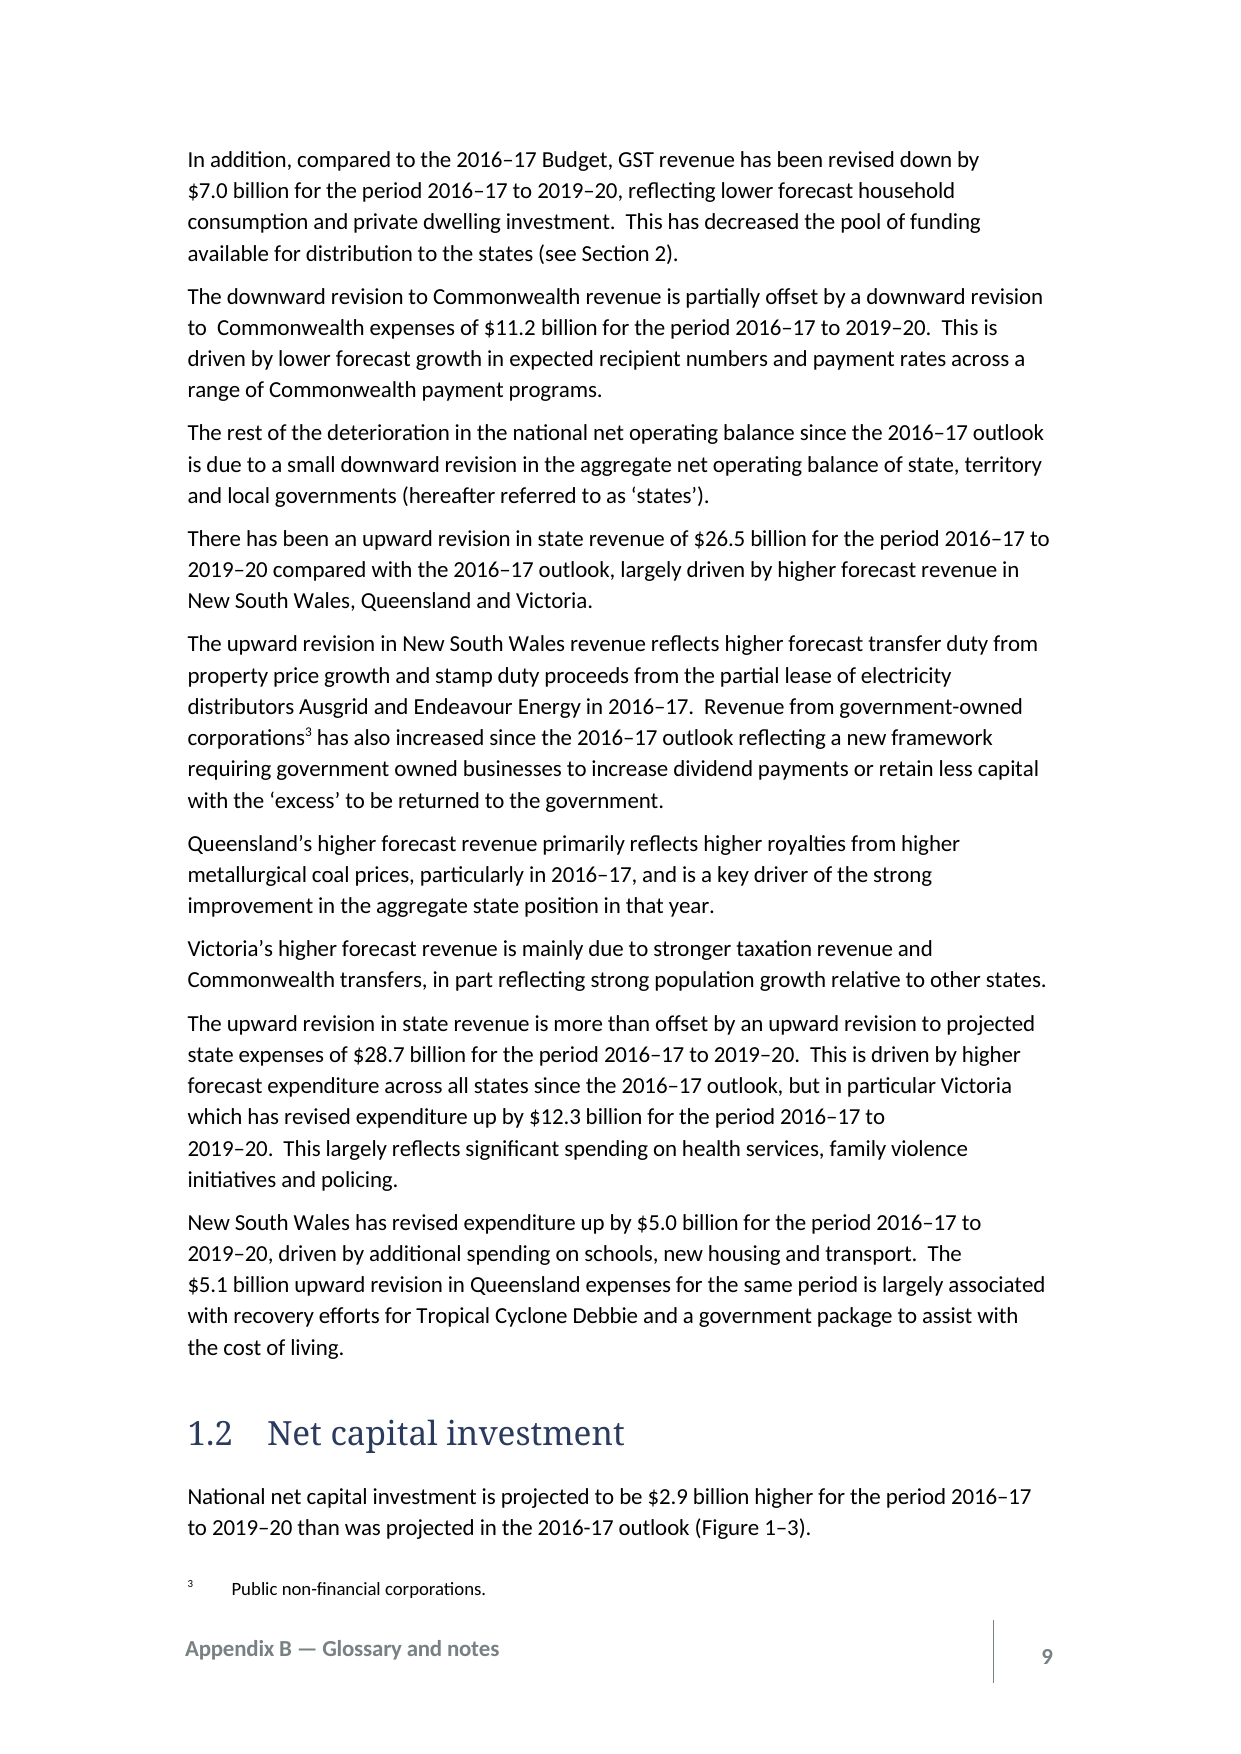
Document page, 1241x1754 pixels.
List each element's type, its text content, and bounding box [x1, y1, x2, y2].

list In addition, compared to the 2016–17 Budget, GST revenue has been revised down by $7.0 billion for the period 2016–17 to 2019–20, reflecting lower forecast household consumption and private dwelling investment. This has decreased the pool of funding available for distribution to the states (see Section 2). [187, 142, 1053, 267]
list The upward revision in state revenue is more than offset by an upward revision to projected state expenses of $28.7 billion for the period 2016–17 to 2019–20. This is driven by higher forecast expenditure across all states since the 2016–17 outlook, but in particular Victoria which has revised expenditure up by $12.3 billion for the period 2016–17 to 2019–20. This largely reflects significant spending on health services, family violence initiatives and policing. [187, 1005, 1053, 1193]
subtitle Net capital investment [187, 1410, 1053, 1455]
text National net capital investment is projected to be $2.9 billion higher for the period 2016–17 to 2019–20 than was projected in the 2016-17 outlook (Figure 1–3). [187, 1479, 1053, 1541]
list The rest of the deterioration in the national net operating balance since the 2016–17 outlook is due to a small downward revision in the aggregate net operating balance of state, territory and local governments (hereafter referred to as ‘states’). [187, 415, 1053, 509]
list The upward revision in New South Wales revenue reflects higher forecast transfer duty from property price growth and stamp duty proceeds from the partial lease of electricity distributors Ausgrid and Endeavour Energy in 2016–17. Revenue from government-owned corporations has also increased since the 2016–17 outlook reflecting a new framework requiring government owned businesses to increase dividend payments or retain less capital with the ‘excess’ to be returned to the government. [187, 626, 1053, 814]
list There has been an upward revision in state revenue of $26.5 billion for the period 2016–17 to 2019–20 compared with the 2016–17 outlook, largely driven by higher forecast revenue in New South Wales, Queensland and Victoria. [187, 521, 1053, 614]
list New South Wales has revised expenditure up by $5.0 billion for the period 2016–17 to 2019–20, driven by additional spending on schools, new housing and transport. The $5.1 billion upward revision in Queensland expenses for the same period is largely associated with recovery efforts for Tropical Cyclone Debbie and a government package to assist with the cost of living. [187, 1205, 1053, 1361]
list The downward revision to Commonwealth revenue is partially offset by a downward revision to Commonwealth expenses of $11.2 billion for the period 2016–17 to 2019–20. This is driven by lower forecast growth in expected recipient numbers and payment rates across a range of Commonwealth payment programs. [187, 278, 1053, 403]
list Queensland’s higher forecast revenue primarily reflects higher royalties from higher metallurgical coal prices, particularly in 2016–17, and is a key driver of the strong improvement in the aggregate state position in that year. [187, 826, 1053, 919]
list Victoria’s higher forecast revenue is mainly due to stronger taxation revenue and Commonwealth transfers, in part reflecting strong population growth relative to other states. [187, 931, 1053, 994]
